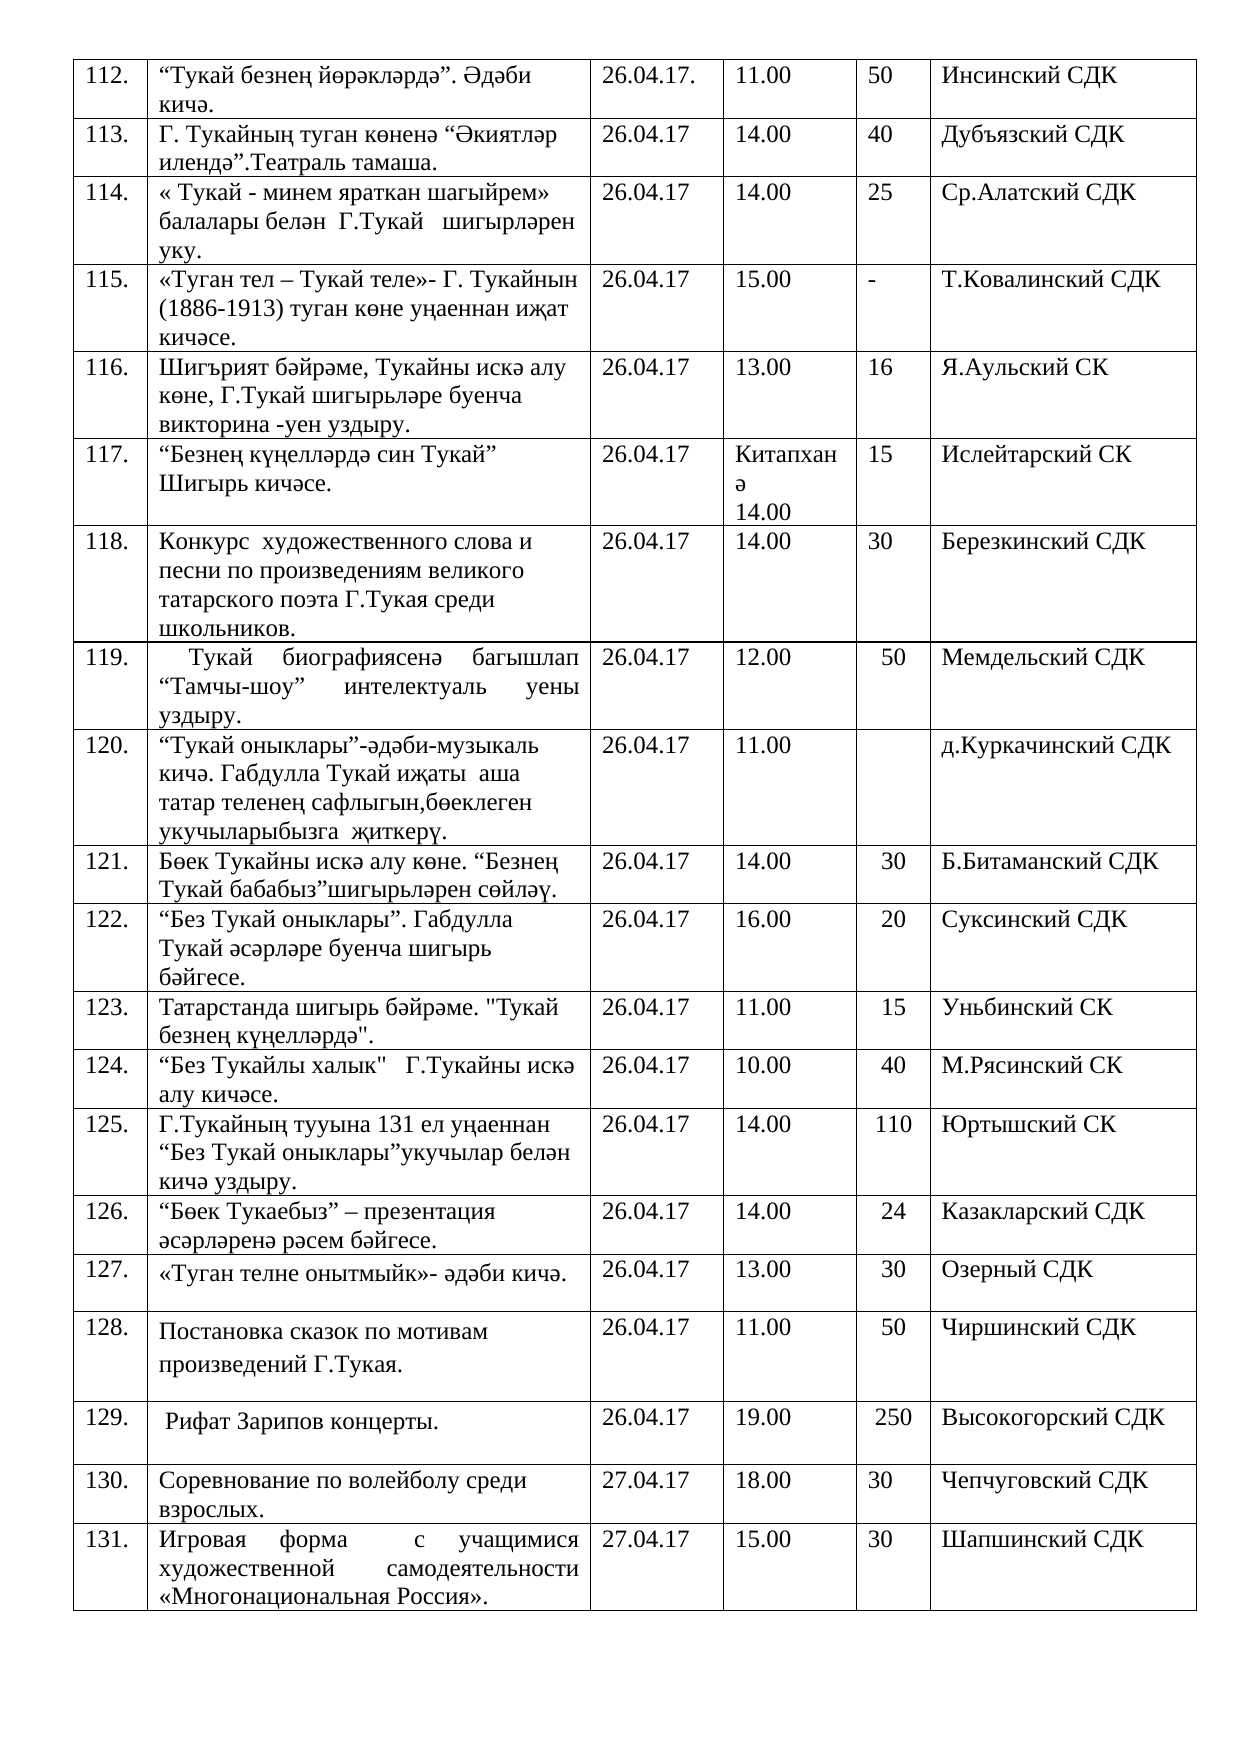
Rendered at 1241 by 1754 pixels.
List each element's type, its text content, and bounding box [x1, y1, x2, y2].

table_cell 15.00 [724, 265, 856, 351]
table_cell 14.00 [724, 119, 856, 176]
table_cell 15.00 [724, 1524, 856, 1610]
table_cell 24 [857, 1196, 930, 1253]
table_cell 30 [857, 1465, 930, 1523]
table_cell 11.00 [724, 730, 856, 845]
table_cell «Туган тел – Тукай теле»- Г. Тукайнын (1886-1913) туган көне уңаеннан иҗат кичәсе. [148, 265, 590, 351]
table_cell 11.00 [724, 60, 856, 118]
table_cell [74, 643, 147, 729]
table_cell Уньбинский СК [931, 992, 1196, 1049]
table_cell Мемдельский СДК [931, 643, 1196, 729]
table_cell 15 [857, 992, 930, 1049]
table_cell Постановка сказок по мотивам произведений Г.Тукая. [148, 1312, 590, 1401]
table_cell Дубъязский СДК [931, 119, 1196, 176]
table_cell “Тукай оныклары”-әдәби-музыкаль кичә. Габдулла Тукай иҗаты аша татар теленең сафлыгын,бөеклеген укучыларыбызга җиткерү. [148, 730, 590, 845]
table_cell 26.04.17 [591, 1255, 723, 1311]
table_cell 50 [857, 60, 930, 118]
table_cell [148, 1524, 590, 1610]
table_cell 20 [857, 904, 930, 991]
table_cell 50 [857, 1312, 930, 1401]
table_cell Соревнование по волейболу среди взрослых. [148, 1465, 590, 1523]
table_cell [74, 526, 147, 641]
table_cell [74, 265, 147, 351]
table_cell [74, 119, 147, 176]
table_cell Бөек Тукайны искә алу көне. “Безнең Тукай бабабыз”шигырьләрен сөйләү. [148, 846, 590, 903]
table_cell [74, 1402, 147, 1464]
table_cell Б.Битаманский СДК [931, 846, 1196, 903]
table_cell Конкурс художественного слова и песни по произведениям великого татарского поэта Г.Тукая среди школьников. [148, 526, 590, 641]
table_cell 14.00 [724, 526, 856, 641]
table_cell Татарстанда шигырь бәйрәме. "Тукай безнең күңелләрдә". [148, 992, 590, 1049]
table_cell 14.00 [724, 1196, 856, 1253]
table_cell “Без Тукайлы халык" Г.Тукайны искә алу кичәсе. [148, 1050, 590, 1108]
table_cell Я.Аульский СК [931, 352, 1196, 438]
table_cell 30 [857, 1524, 930, 1610]
table_cell 12.00 [724, 643, 856, 729]
table_cell 26.04.17 [591, 992, 723, 1049]
table_cell Тукай биографиясенә багышлап “Тамчы-шоу” интелектуаль уены уздыру. [148, 643, 590, 729]
table_cell Высокогорский СДК [931, 1402, 1196, 1464]
table_cell [74, 1050, 147, 1108]
table_cell [74, 60, 147, 118]
table_cell Ср.Алатский СДК [931, 177, 1196, 263]
table_cell 40 [857, 1050, 930, 1108]
table_cell “Бөек Тукаебыз” – презентация әсәрләренә рәсем бәйгесе. [148, 1196, 590, 1253]
table_cell 26.04.17 [591, 1312, 723, 1401]
table_cell 40 [857, 119, 930, 176]
table_cell 26.04.17 [591, 119, 723, 176]
table_cell 26.04.17 [591, 643, 723, 729]
table_cell 26.04.17 [591, 1196, 723, 1253]
table_cell Г.Тукайның тууына 131 ел уңаеннан “Без Тукай оныклары”укучылар белән кичә уздыру. [148, 1109, 590, 1195]
table_cell Чиршинский СДК [931, 1312, 1196, 1401]
table_cell 26.04.17 [591, 1050, 723, 1108]
table_cell 26.04.17 [591, 177, 723, 263]
table_cell 30 [857, 526, 930, 641]
table_cell Г. Тукайның туган көненә “Әкиятләр илендә”.Театраль тамаша. [148, 119, 590, 176]
table_cell 11.00 [724, 992, 856, 1049]
table_cell [74, 730, 147, 845]
table_cell 18.00 [724, 1465, 856, 1523]
table_cell 26.04.17 [591, 352, 723, 438]
table_cell 30 [857, 846, 930, 903]
table_cell [74, 992, 147, 1049]
table_cell Т.Ковалинский СДК [931, 265, 1196, 351]
table_cell [857, 730, 930, 845]
table_cell Казакларский СДК [931, 1196, 1196, 1253]
table_cell [74, 846, 147, 903]
table_cell Шапшинский СДК [931, 1524, 1196, 1610]
table_cell [74, 1196, 147, 1253]
table_cell д.Куркачинский СДК [931, 730, 1196, 845]
table_cell 26.04.17 [591, 730, 723, 845]
table_cell Березкинский СДК [931, 526, 1196, 641]
table_cell 16 [857, 352, 930, 438]
table_cell «Туган телне онытмыйк»- әдәби кичә. [148, 1255, 590, 1311]
table_cell 26.04.17 [591, 265, 723, 351]
table_cell 26.04.17. [591, 60, 723, 118]
table_cell 110 [857, 1109, 930, 1195]
table_cell [74, 352, 147, 438]
table_cell 27.04.17 [591, 1524, 723, 1610]
table_cell Ислейтарский СК [931, 439, 1196, 525]
table_cell 16.00 [724, 904, 856, 991]
table_cell 26.04.17 [591, 1109, 723, 1195]
table_cell Рифат Зарипов концерты. [148, 1402, 590, 1464]
table_cell [74, 1109, 147, 1195]
table_cell [74, 904, 147, 991]
table_cell М.Рясинский СК [931, 1050, 1196, 1108]
table_cell 26.04.17 [591, 904, 723, 991]
table_cell 19.00 [724, 1402, 856, 1464]
table_cell Китапханә 14.00 [724, 439, 856, 525]
table_cell 14.00 [724, 846, 856, 903]
table_cell 26.04.17 [591, 1402, 723, 1464]
table_cell 26.04.17 [591, 846, 723, 903]
table_cell 13.00 [724, 352, 856, 438]
table_cell [74, 1524, 147, 1610]
table_cell 11.00 [724, 1312, 856, 1401]
table_cell 250 [857, 1402, 930, 1464]
table_cell 26.04.17 [591, 439, 723, 525]
table_cell 25 [857, 177, 930, 263]
table_cell 15 [857, 439, 930, 525]
table_cell “Безнең күңелләрдә син Тукай” Шигырь кичәсе. [148, 439, 590, 525]
table_cell Озерный СДК [931, 1255, 1196, 1311]
table_cell [74, 1255, 147, 1311]
table_cell « Тукай - минем яраткан шагыйрем» балалары белән Г.Тукай шигырләрен уку. [148, 177, 590, 263]
table_cell - [857, 265, 930, 351]
table_cell 14.00 [724, 1109, 856, 1195]
table_cell [74, 1312, 147, 1401]
table_cell 50 [857, 643, 930, 729]
table_cell 27.04.17 [591, 1465, 723, 1523]
table_cell Юртышский СК [931, 1109, 1196, 1195]
table_cell [74, 439, 147, 525]
table_cell 30 [857, 1255, 930, 1311]
table_cell 13.00 [724, 1255, 856, 1311]
table_cell “Без Тукай оныклары”. Габдулла Тукай әсәрләре буенча шигырь бәйгесе. [148, 904, 590, 991]
table_cell [74, 177, 147, 263]
table_cell “Тукай безнең йөрәкләрдә”. Әдәби кичә. [148, 60, 590, 118]
table_cell 26.04.17 [591, 526, 723, 641]
table_cell 14.00 [724, 177, 856, 263]
table_cell Чепчуговский СДК [931, 1465, 1196, 1523]
table_cell Инсинский СДК [931, 60, 1196, 118]
table_cell 10.00 [724, 1050, 856, 1108]
table_cell [74, 1465, 147, 1523]
table_cell Шигърият бәйрәме, Тукайны искә алу көне, Г.Тукай шигырьләре буенча викторина -уен уздыру. [148, 352, 590, 438]
table_cell Суксинский СДК [931, 904, 1196, 991]
